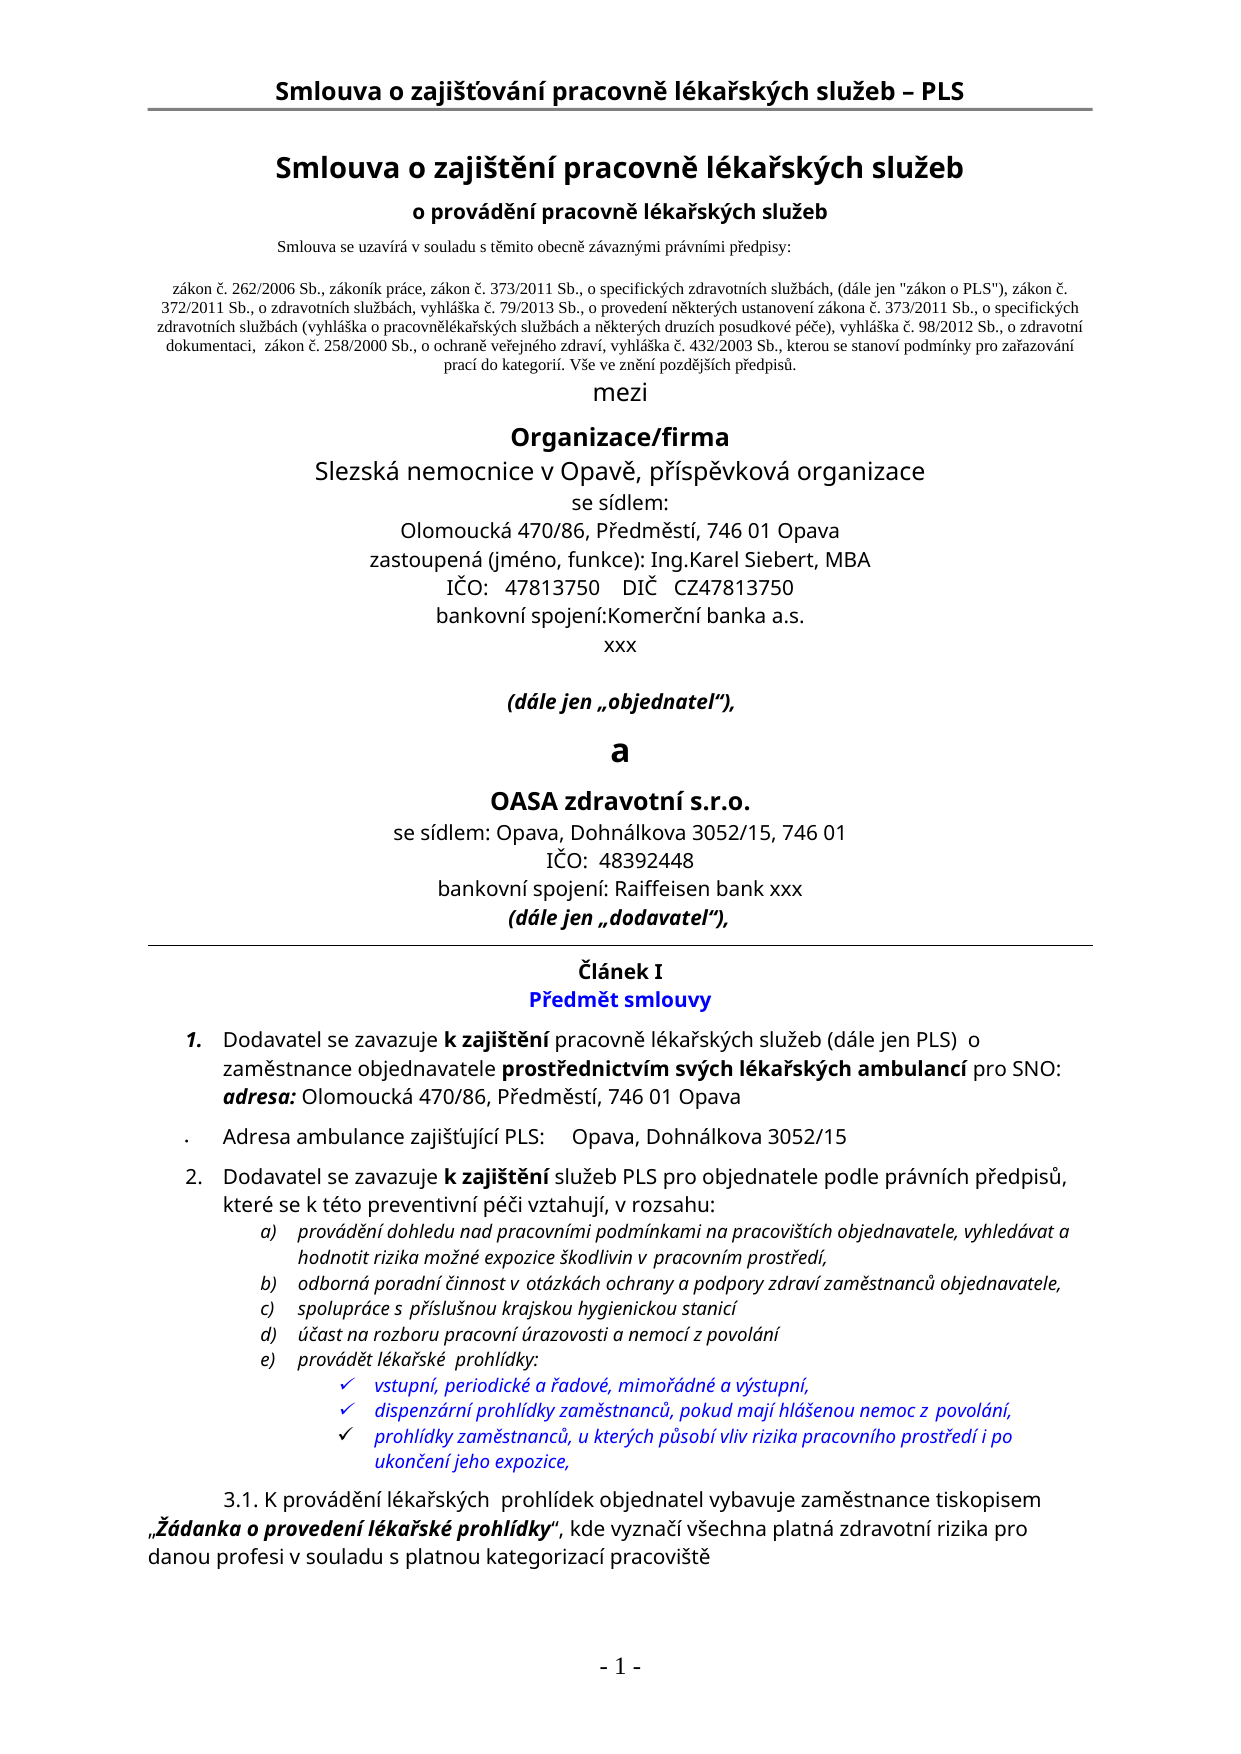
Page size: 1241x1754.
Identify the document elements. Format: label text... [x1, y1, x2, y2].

text zákon č. 262/2006 Sb., zákoník práce, zákon č. 373/2011 Sb., o specifických zdravotních službách, (dále jen "zákon o PLS"), zákon č. 372/2011 Sb., o zdravotních službách, vyhláška č. 79/2013 Sb., o provedení některých ustanovení zákona č. 373/2011 Sb., o specifických zdravotních službách (vyhláška o pracovnělékařských službách a některých druzích posudkové péče), vyhláška č. 98/2012 Sb., o zdravotní dokumentaci, zákon č. 258/2000 Sb., o ochraně veřejného zdraví, vyhláška č. 432/2003 Sb., kterou se stanoví podmínky pro zařazování prací do kategorií. Vše ve znění pozdějších předpisů. [148, 278, 1093, 374]
list Dodavatel se zavazuje k zajištění pracovně lékařských služeb (dále jen PLS) o zaměstnance objednavatele prostřednictvím svých lékařských ambulancí pro SNO: adresa: Olomoucká 470/86, Předměstí, 746 01 Opava [185, 1025, 1093, 1111]
text o provádění pracovně lékařských služeb [148, 197, 1093, 225]
text 3.1. K provádění lékařských prohlídek objednatel vybavuje zaměstnance tiskopisem „Žádanka o provedení lékařské prohlídky“, kde vyznačí všechna platná zdravotní rizika pro danou profesi v souladu s platnou kategorizací pracoviště [148, 1485, 1093, 1571]
text a [148, 727, 1093, 772]
text Olomoucká 470/86, Předměstí, 746 01 Opava [148, 516, 1093, 545]
title Smlouva o zajištění pracovně lékařských služeb [148, 148, 1093, 187]
subtitle Předmět smlouvy [148, 986, 1093, 1014]
text OASA zdravotní s.r.o. [148, 783, 1093, 818]
text Slezská nemocnice v Opavě, příspěvková organizace [148, 454, 1093, 488]
text IČO: 48392448 [148, 846, 1093, 874]
text (dále jen „dodavatel“), [148, 903, 1093, 931]
list dispenzární prohlídky zaměstnanců, pokud mají hlášenou nemoc z povolání, [337, 1397, 1093, 1423]
list spolupráce s příslušnou krajskou hygienickou stanicí [260, 1295, 1093, 1321]
list účast na rozboru pracovní úrazovosti a nemocí z povolání [260, 1321, 1093, 1346]
subtitle Článek I [148, 957, 1093, 986]
text xxx [148, 630, 1093, 658]
text (dále jen „objednatel“), [148, 687, 1093, 715]
list odborná poradní činnost v otázkách ochrany a podpory zdraví zaměstnanců objednavatele, [260, 1270, 1093, 1295]
list provádět lékařské prohlídky: [260, 1346, 1093, 1372]
text bankovní spojení: Raiffeisen bank xxx [148, 874, 1093, 903]
subtitle Organizace/firma [148, 420, 1093, 454]
text se sídlem: [148, 488, 1093, 516]
text zastoupená (jméno, funkce): Ing.Karel Siebert, MBA [148, 545, 1093, 573]
list Adresa ambulance zajišťující PLS: Opava, Dohnálkova 3052/15 [185, 1122, 1093, 1151]
list prohlídky zaměstnanců, u kterých působí vliv rizika pracovního prostředí i po ukončení jeho expozice, [337, 1423, 1093, 1474]
list Dodavatel se zavazuje k zajištění služeb PLS pro objednatele podle právních předpisů, které se k této preventivní péči vztahují, v rozsahu: [185, 1162, 1093, 1219]
text se sídlem: Opava, Dohnálkova 3052/15, 746 01 [148, 818, 1093, 846]
list vstupní, periodické a řadové, mimořádné a výstupní, [337, 1372, 1093, 1397]
text bankovní spojení:Komerční banka a.s. [148, 602, 1093, 630]
text IČO: 47813750 DIČ CZ47813750 [148, 573, 1093, 602]
text mezi [148, 374, 1093, 408]
text Smlouva se uzavírá v souladu s těmito obecně závaznými právními předpisy: [148, 237, 1093, 256]
list provádění dohledu nad pracovními podmínkami na pracovištích objednavatele, vyhledávat a hodnotit rizika možné expozice škodlivin v pracovním prostředí, [260, 1219, 1093, 1270]
